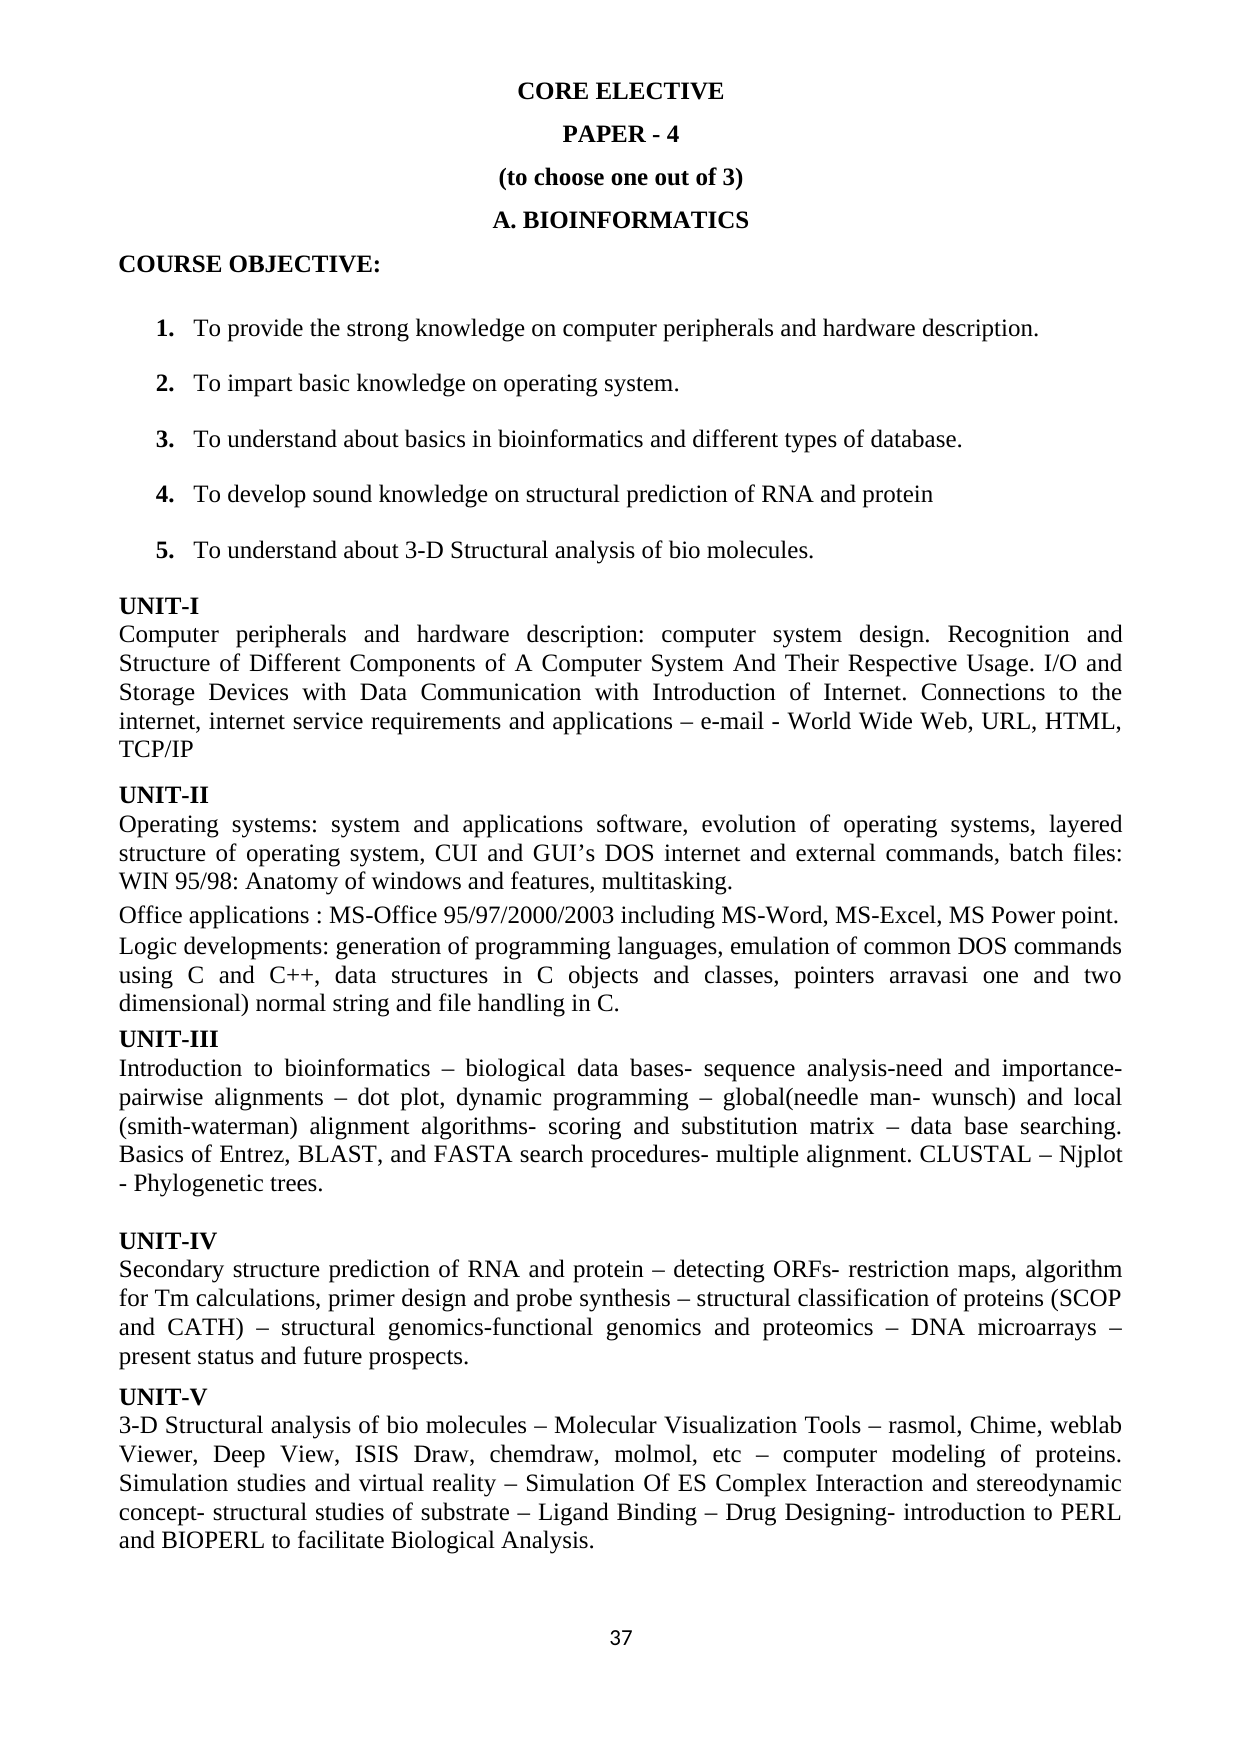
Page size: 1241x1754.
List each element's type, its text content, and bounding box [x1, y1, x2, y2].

text A. BIOINFORMATICS [118, 206, 1123, 234]
text Logic developments: generation of programming languages, emulation of common DOS commands using C and C++, data structures in C objects and classes, pointers arravasi one and two dimensional) normal string and file handling in C. [119, 931, 1123, 1017]
list To understand about basics in bioinformatics and different types of database. [156, 424, 1123, 453]
text COURSE OBJECTIVE: [118, 249, 1123, 277]
text Operating systems: system and applications software, evolution of operating systems, layered structure of operating system, CUI and GUI’s DOS internet and external commands, batch files: WIN 95/98: Anatomy of windows and features, multitasking. [119, 809, 1123, 895]
text UNIT-V [119, 1382, 1123, 1410]
list To understand about 3-D Structural analysis of bio molecules. [156, 535, 1123, 564]
text UNIT-IV [119, 1226, 1123, 1254]
list To develop sound knowledge on structural prediction of RNA and protein [156, 479, 1123, 508]
text UNIT-I [119, 591, 1123, 619]
text CORE ELECTIVE [118, 76, 1123, 105]
list To provide the strong knowledge on computer peripherals and hardware description. [156, 313, 1123, 341]
list To impart basic knowledge on operating system. [156, 368, 1123, 397]
text UNIT-II [119, 780, 1123, 809]
text PAPER - 4 [118, 119, 1123, 148]
text UNIT-III [119, 1024, 1123, 1053]
text Introduction to bioinformatics – biological data bases- sequence analysis-need and importance-pairwise alignments – dot plot, dynamic programming – global(needle man- wunsch) and local (smith-waterman) alignment algorithms- scoring and substitution matrix – data base searching. Basics of Entrez, BLAST, and FASTA search procedures- multiple alignment. CLUSTAL – Njplot - Phylogenetic trees. [119, 1053, 1123, 1197]
text Office applications : MS-Office 95/97/2000/2003 including MS-Word, MS-Excel, MS Power point. [119, 900, 1123, 929]
text Secondary structure prediction of RNA and protein – detecting ORFs- restriction maps, algorithm for Tm calculations, primer design and probe synthesis – structural classification of proteins (SCOP and CATH) – structural genomics-functional genomics and proteomics – DNA microarrays – present status and future prospects. [119, 1254, 1123, 1369]
text (to choose one out of 3) [118, 162, 1123, 191]
text Computer peripherals and hardware description: computer system design. Recognition and Structure of Different Components of A Computer System And Their Respective Usage. I/O and Storage Devices with Data Communication with Introduction of Internet. Connections to the internet, internet service requirements and applications – e-mail - World Wide Web, URL, HTML, TCP/IP [119, 619, 1123, 763]
text 3-D Structural analysis of bio molecules – Molecular Visualization Tools – rasmol, Chime, weblab Viewer, Deep View, ISIS Draw, chemdraw, molmol, etc – computer modeling of proteins. Simulation studies and virtual reality – Simulation Of ES Complex Interaction and stereodynamic concept- structural studies of substrate – Ligand Binding – Drug Designing- introduction to PERL and BIOPERL to facilitate Biological Analysis. [119, 1410, 1123, 1554]
